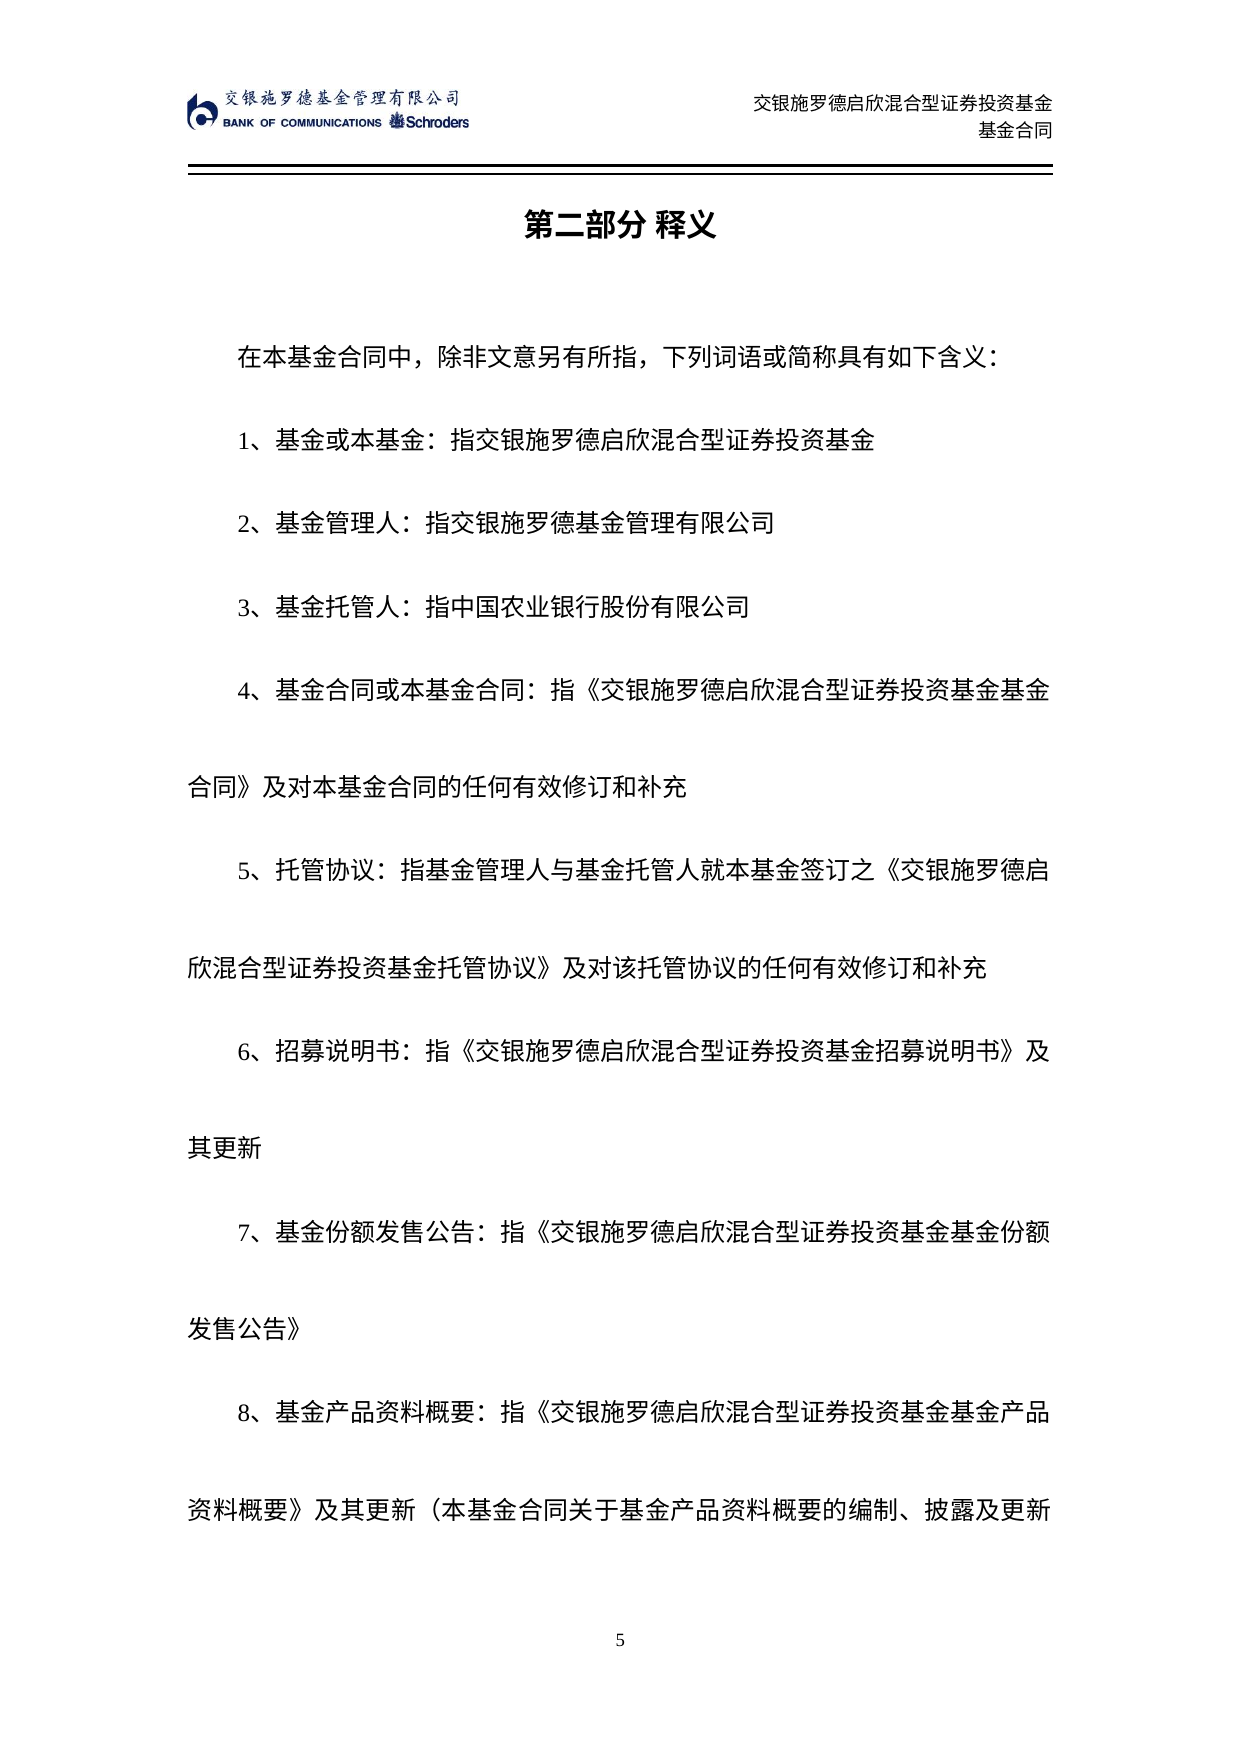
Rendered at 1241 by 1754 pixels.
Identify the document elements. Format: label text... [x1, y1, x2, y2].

text 1、基金或本基金：指交银施罗德启欣混合型证券投资基金 [187, 406, 1053, 471]
text 4、基金合同或本基金合同：指《交银施罗德启欣混合型证券投资基金基金合同》及对本基金合同的任何有效修订和补充 [187, 656, 1053, 818]
subtitle 第二部分 释义 [187, 191, 1053, 256]
text 6、招募说明书：指《交银施罗德启欣混合型证券投资基金招募说明书》及其更新 [187, 1017, 1053, 1179]
picture [187, 89, 469, 130]
text 3、基金托管人：指中国农业银行股份有限公司 [187, 573, 1053, 638]
text 在本基金合同中，除非文意另有所指，下列词语或简称具有如下含义： [187, 323, 1053, 388]
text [187, 1378, 1053, 1541]
text 7、基金份额发售公告：指《交银施罗德启欣混合型证券投资基金基金份额发售公告》 [187, 1198, 1053, 1360]
text 5、托管协议：指基金管理人与基金托管人就本基金签订之《交银施罗德启欣混合型证券投资基金托管协议》及对该托管协议的任何有效修订和补充 [187, 836, 1053, 999]
text 2、基金管理人：指交银施罗德基金管理有限公司 [187, 489, 1053, 554]
